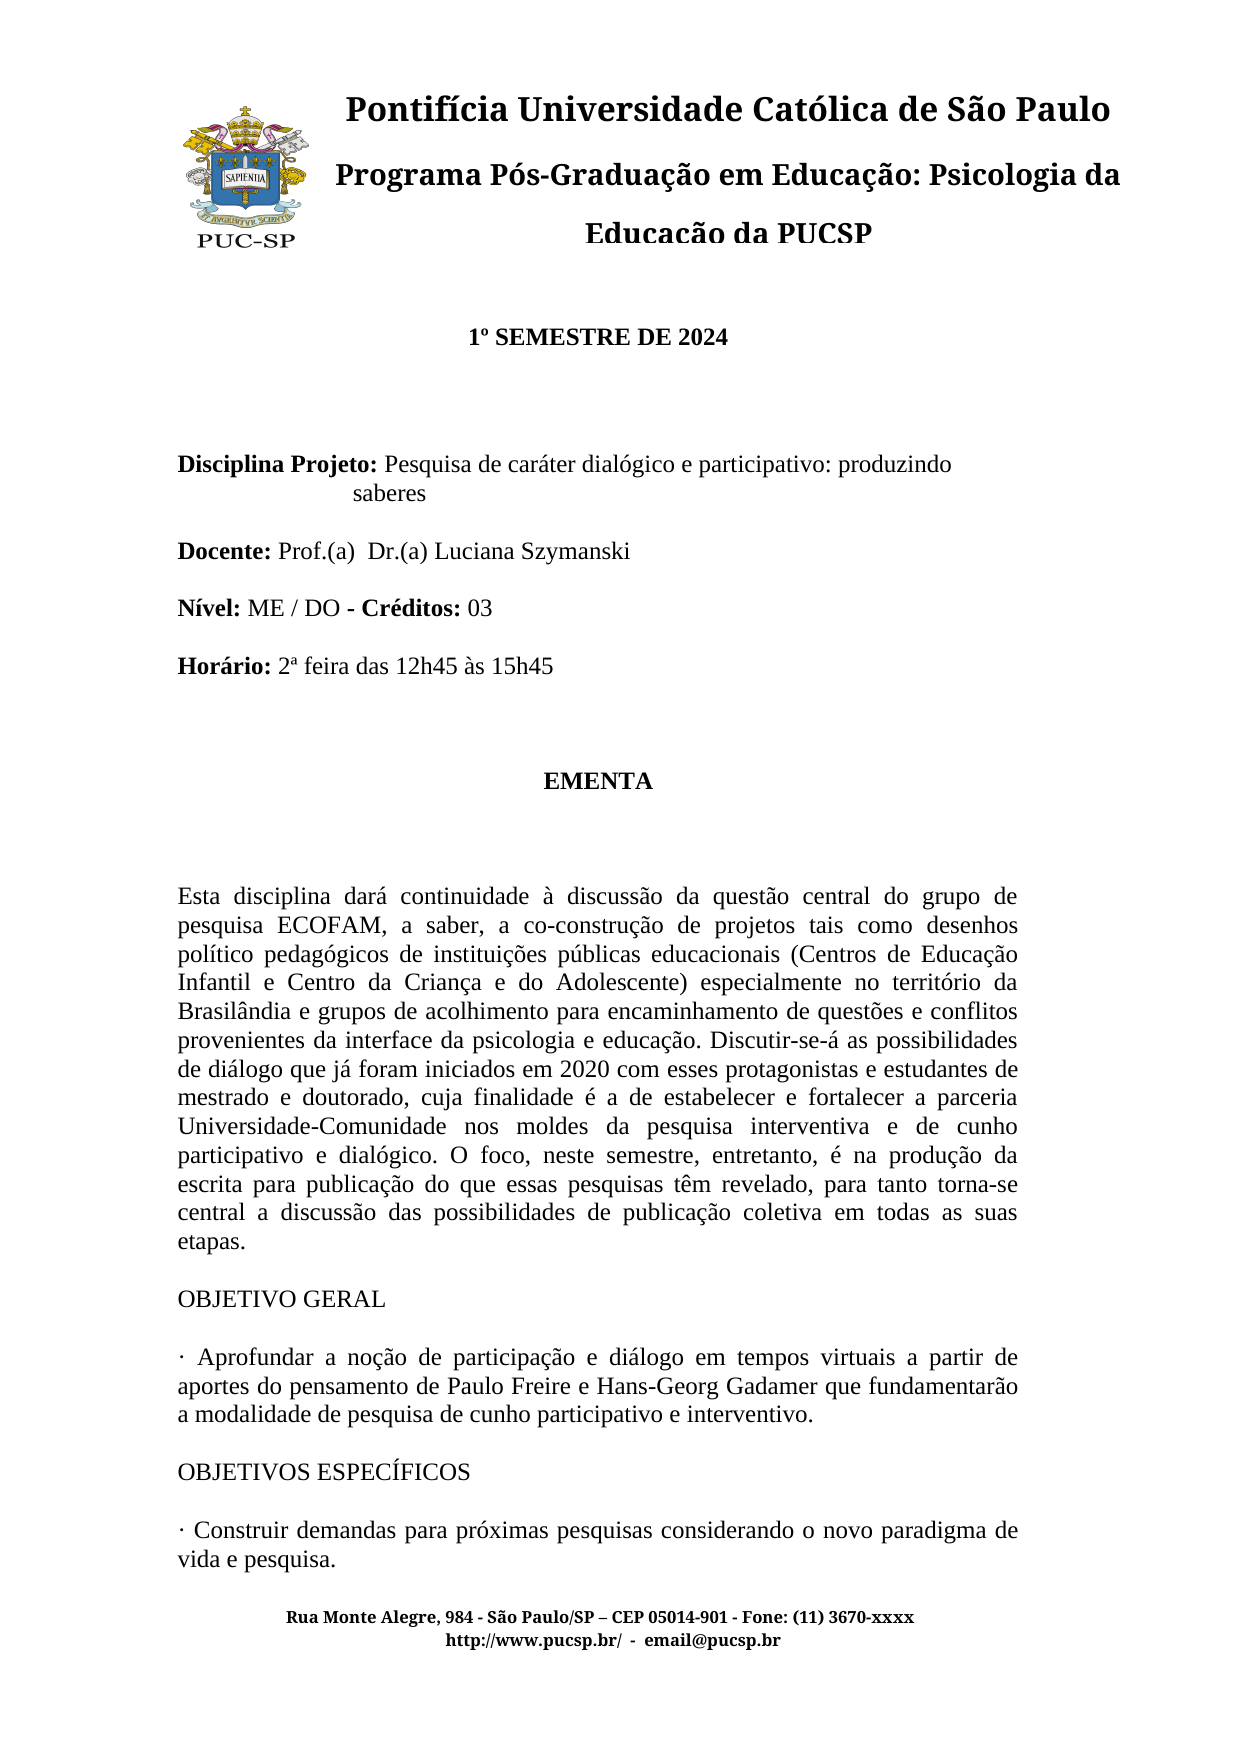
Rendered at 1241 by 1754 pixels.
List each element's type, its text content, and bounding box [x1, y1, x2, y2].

text EMENTA [177, 766, 1019, 794]
text Horário: 2ª feira das 12h45 às 15h45 [177, 651, 1019, 679]
text Docente: Prof.(a) Dr.(a) Luciana Szymanski [177, 536, 1019, 564]
text · Aprofundar a noção de participação e diálogo em tempos virtuais a partir de aportes do pensamento de Paulo Freire e Hans-Georg Gadamer que fundamentarão a modalidade de pesquisa de cunho participativo e interventivo. [177, 1342, 1019, 1428]
text 1º SEMESTRE DE 2024 [177, 322, 1019, 351]
text Nível: ME / DO - Créditos: 03 [177, 593, 1019, 622]
text Disciplina Projeto: Pesquisa de caráter dialógico e participativo: produzindo saberes [177, 449, 1019, 507]
text · Construir demandas para próximas pesquisas considerando o novo paradigma de vida e pesquisa. [177, 1515, 1019, 1573]
text OBJETIVO GERAL [177, 1284, 1019, 1313]
text Esta disciplina dará continuidade à discussão da questão central do grupo de pesquisa ECOFAM, a saber, a co-construção de projetos tais como desenhos político pedagógicos de instituições públicas educacionais (Centros de Educação Infantil e Centro da Criança e do Adolescente) especialmente no território da Brasilândia e grupos de acolhimento para encaminhamento de questões e conflitos provenientes da interface da psicologia e educação. Discutir-se-á as possibilidades de diálogo que já foram iniciados em 2020 com esses protagonistas e estudantes de mestrado e doutorado, cuja finalidade é a de estabelecer e fortalecer a parceria Universidade-Comunidade nos moldes da pesquisa interventiva e de cunho participativo e dialógico. O foco, neste semestre, entretanto, é na produção da escrita para publicação do que essas pesquisas têm revelado, para tanto torna-se central a discussão das possibilidades de publicação coletiva em todas as suas etapas. [177, 881, 1019, 1255]
text OBJETIVOS ESPECÍFICOS [177, 1457, 1019, 1486]
picture [177, 103, 315, 251]
